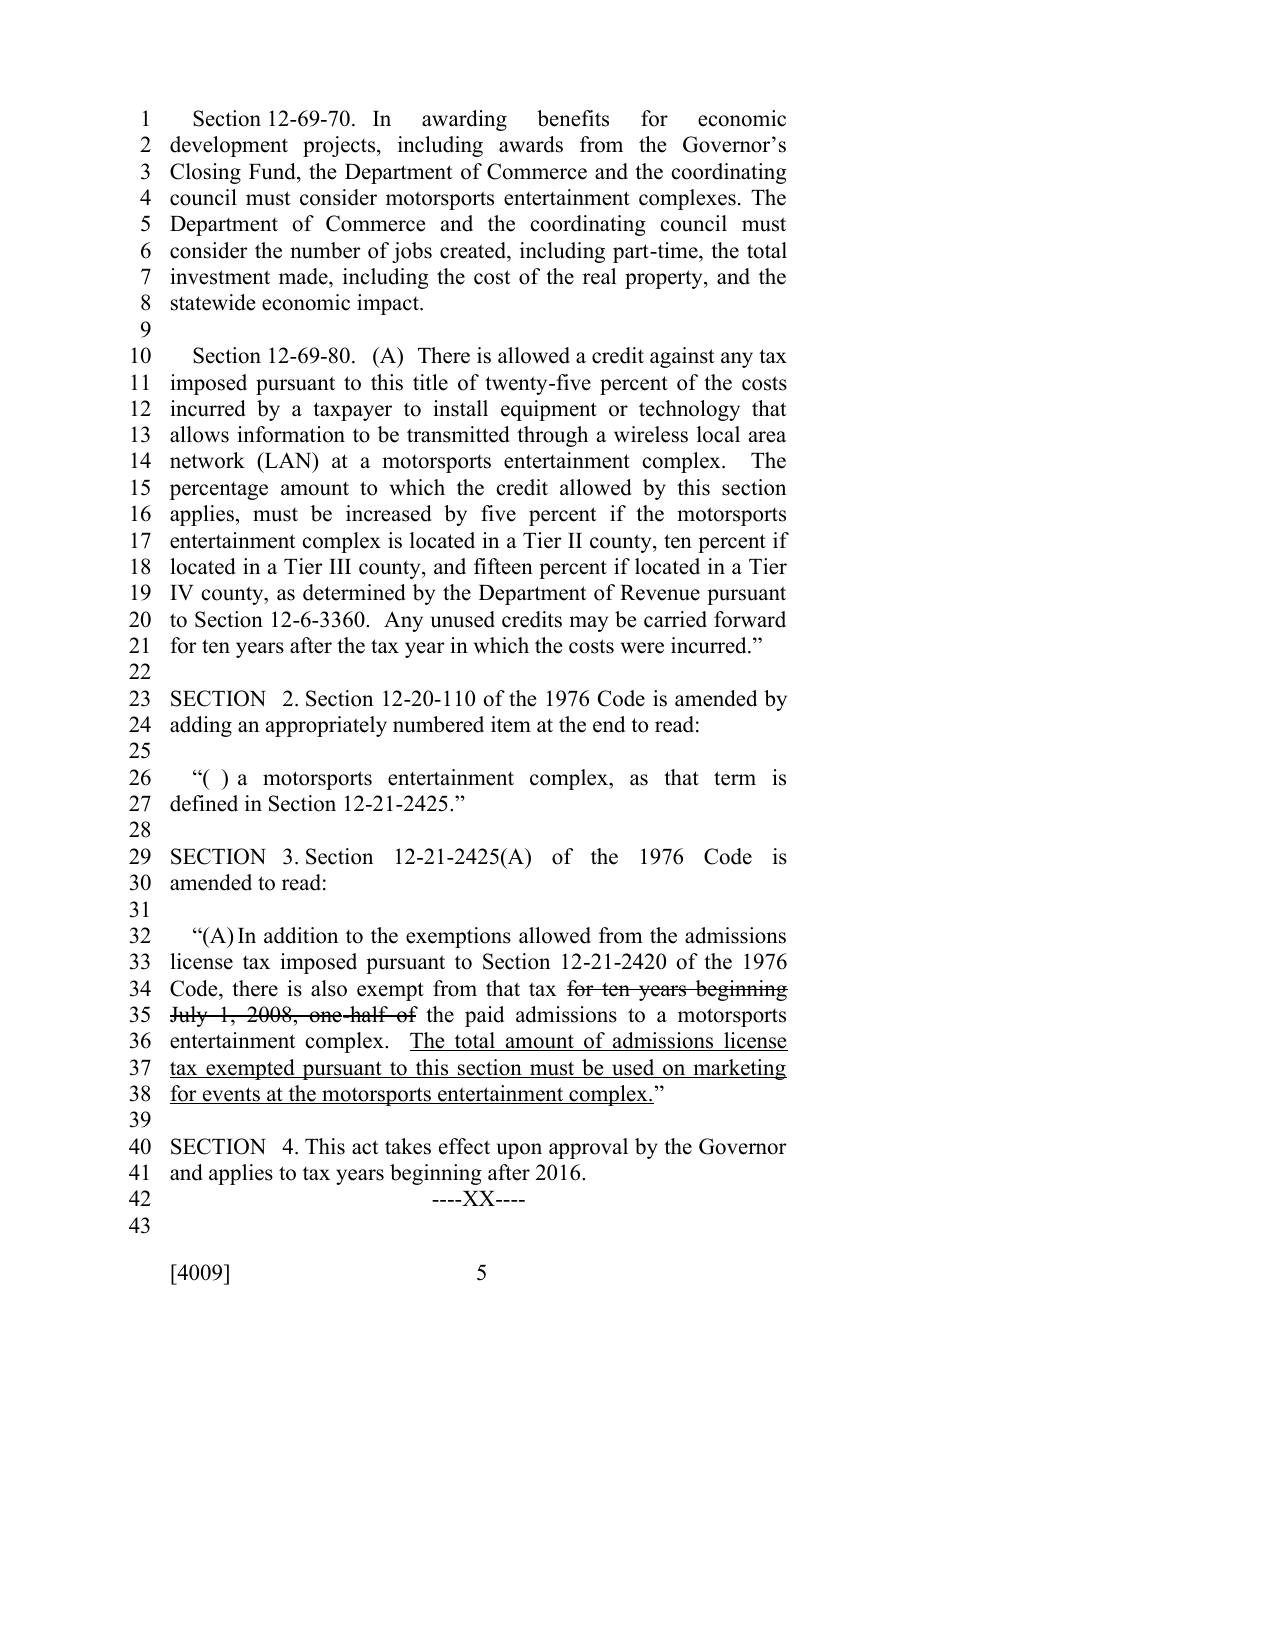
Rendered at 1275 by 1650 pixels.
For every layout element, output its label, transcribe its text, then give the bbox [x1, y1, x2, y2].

text ----XX---- [169, 1186, 787, 1212]
text SECTION 3. Section 12-21-2425(A) of the 1976 Code is amended to read: [169, 843, 787, 896]
text “( ) a motorsports entertainment complex, as that term is defined in Section 12-21-2425.” [169, 764, 787, 817]
text Section 12-69-80. (A) There is allowed a credit against any tax imposed pursuant to this title of twenty-five percent of the costs incurred by a taxpayer to install equipment or technology that allows information to be transmitted through a wireless local area network (LAN) at a motorsports entertainment complex. The percentage amount to which the credit allowed by this section applies, must be increased by five percent if the motorsports entertainment complex is located in a Tier II county, ten percent if located in a Tier III county, and fifteen percent if located in a Tier IV county, as determined by the Department of Revenue pursuant to Section 12-6-3360. Any unused credits may be carried forward for ten years after the tax year in which the costs were incurred.” [169, 342, 787, 658]
text Section 12-69-70. In awarding benefits for economic development projects, including awards from the Governor’s Closing Fund, the Department of Commerce and the coordinating council must consider motorsports entertainment complexes. The Department of Commerce and the coordinating council must consider the number of jobs created, including part-time, the total investment made, including the cost of the real property, and the statewide economic impact. [169, 105, 787, 316]
text “(A) In addition to the exemptions allowed from the admissions license tax imposed pursuant to Section 12-21-2420 of the 1976 Code, there is also exempt from that tax for ten years beginning July 1, 2008, one-half of the paid admissions to a motorsports entertainment complex. The total amount of admissions license tax exempted pursuant to this section must be used on marketing for events at the motorsports entertainment complex.” [169, 922, 787, 1077]
text SECTION 4. This act takes effect upon approval by the Governor and applies to tax years beginning after 2016. [169, 1133, 787, 1186]
text SECTION 2. Section 12-20-110 of the 1976 Code is amended by adding an appropriately numbered item at the end to read: [169, 685, 787, 737]
